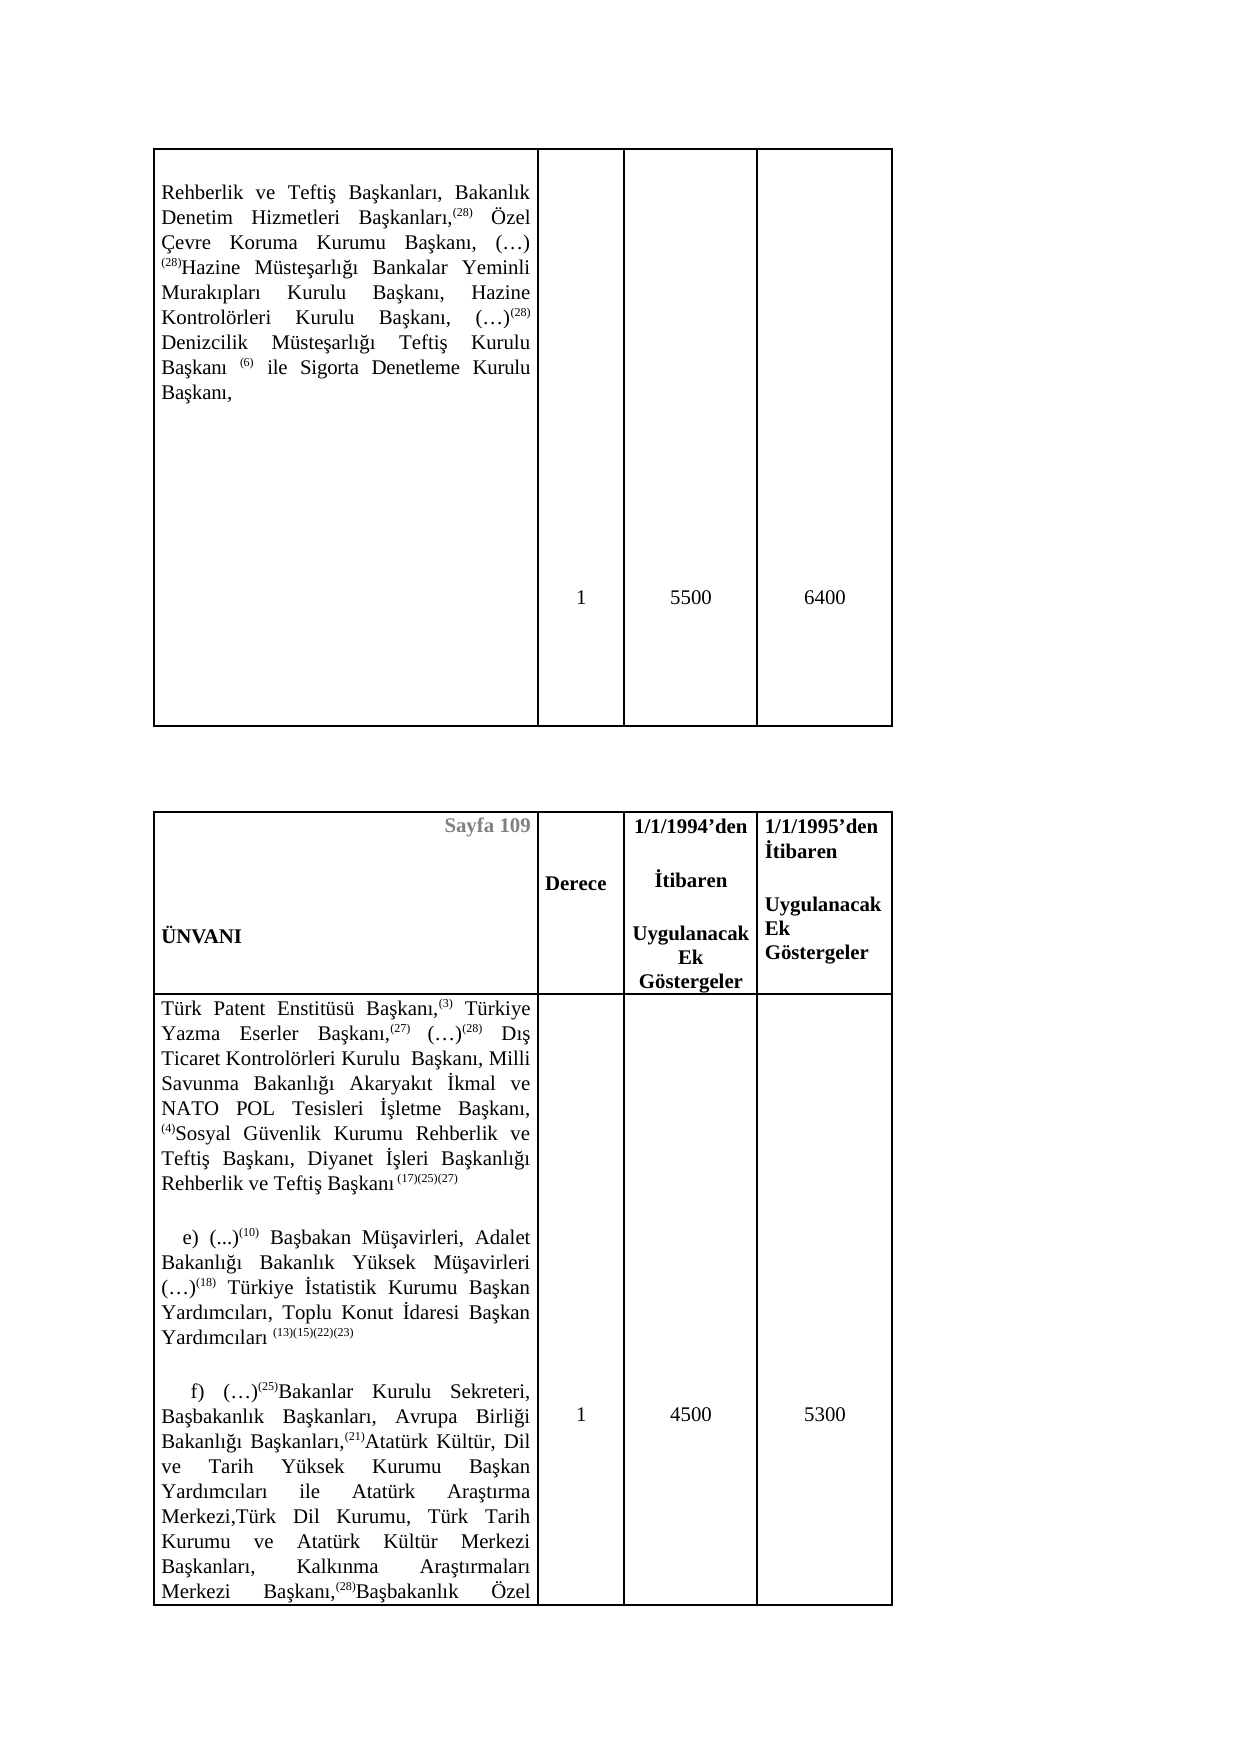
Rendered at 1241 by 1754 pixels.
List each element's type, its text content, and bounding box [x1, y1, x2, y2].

table_cell 5300 4800 [758, 995, 891, 1604]
table_cell 1 1 1 1 [539, 150, 623, 725]
table_cell 8000 7600 7000 6400 [758, 150, 891, 725]
table_header Sayfa 109 ÜNVANI [155, 813, 537, 993]
table_header Derece [539, 813, 623, 993]
table_header 1/1/1995’den İtibaren Uygulanacak Ek Göstergeler [758, 813, 891, 993]
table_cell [155, 995, 537, 1604]
table_header 1/1/1994’den İtibaren Uygulanacak Ek Göstergeler [625, 813, 756, 993]
table_cell 7000 6600 6100 5500 [625, 150, 756, 725]
table_cell 4500 4100 [625, 995, 756, 1604]
table_cell 1 1 [539, 995, 623, 1604]
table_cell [155, 150, 537, 725]
